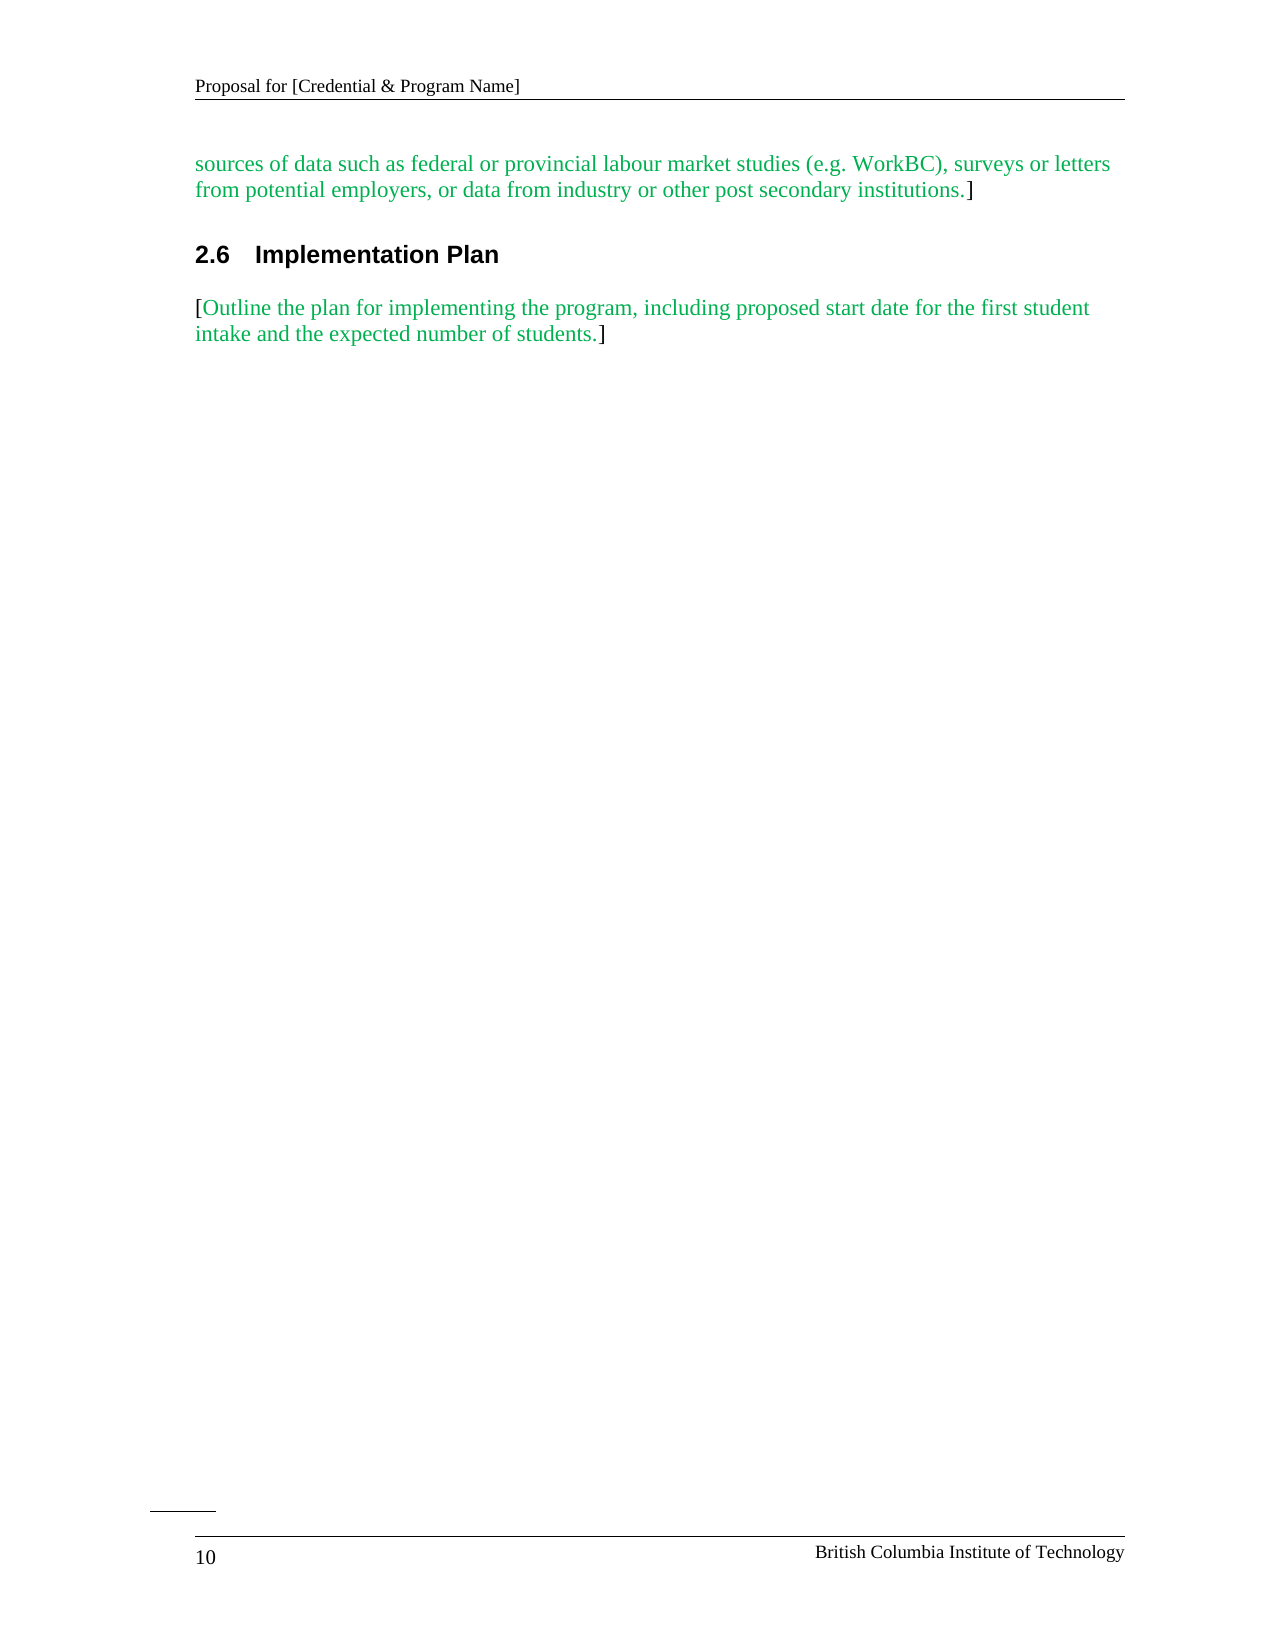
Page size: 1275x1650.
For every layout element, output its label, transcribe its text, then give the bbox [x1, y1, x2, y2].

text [195, 150, 1125, 203]
text [Outline the plan for implementing the program, including proposed start date for the first student intake and the expected number of students.] [195, 294, 1125, 347]
subtitle Implementation Plan [195, 240, 1125, 269]
